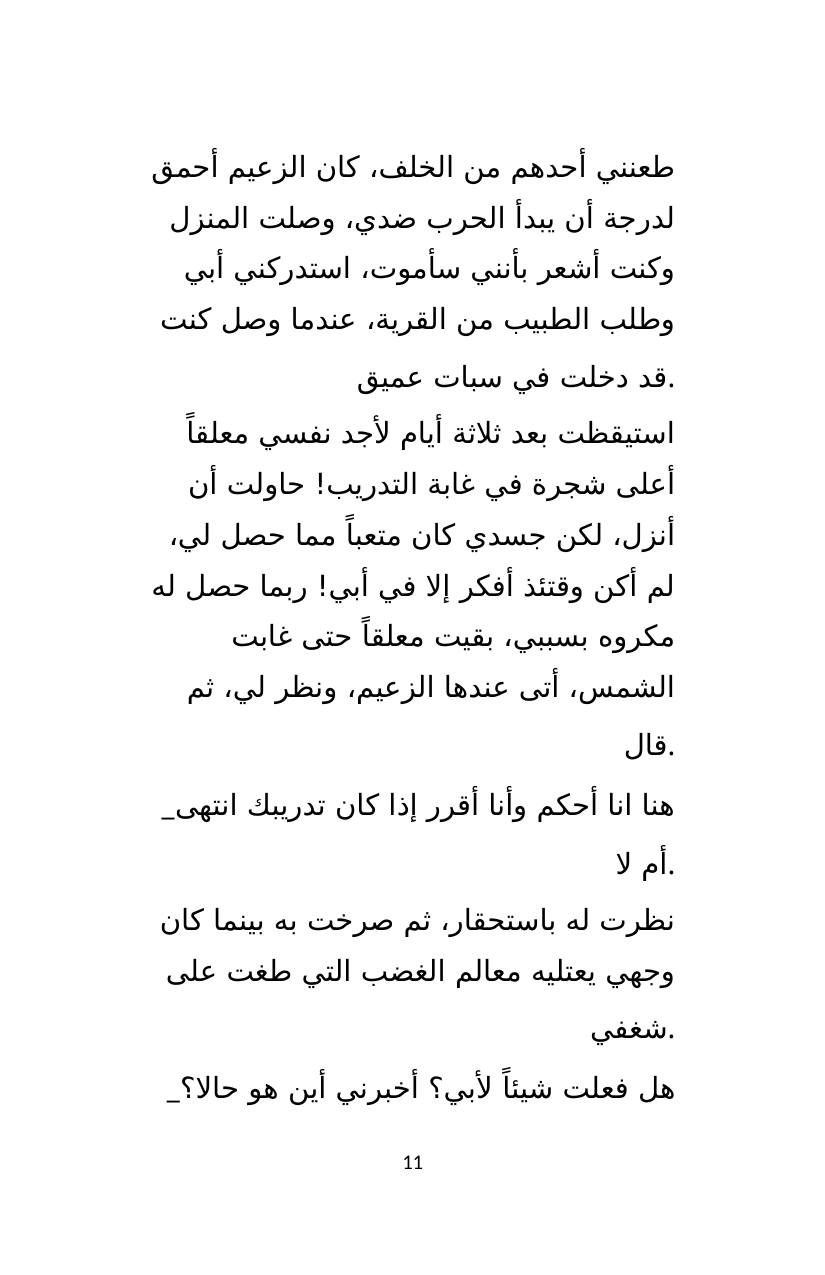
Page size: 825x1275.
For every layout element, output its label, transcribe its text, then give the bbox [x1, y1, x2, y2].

text نظرت له باستحقار، ثم صرخت به بينما كان وجهي يعتليه معالم الغضب التي طغت على شغفي. [150, 903, 675, 1047]
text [150, 150, 675, 396]
text استيقظت بعد ثلاثة أيام لأجد نفسي معلقاً أعلى شجرة في غابة التدريب! حاولت أن أنزل، لكن جسدي كان متعباً مما حصل لي، لم أكن وقتئذ أفكر إلا في أبي! ربما حصل له مكروه بسببي، بقيت معلقاً حتى غابت الشمس، أتى عندها الزعيم، ونظر لي، ثم قال. [150, 416, 675, 764]
text _هل فعلت شيئاً لأبي؟ أخبرني أين هو حالا؟ [150, 1067, 675, 1107]
text _هنا انا أحكم وأنا أقرر إذا كان تدريبك انتهى أم لا. [150, 784, 675, 883]
